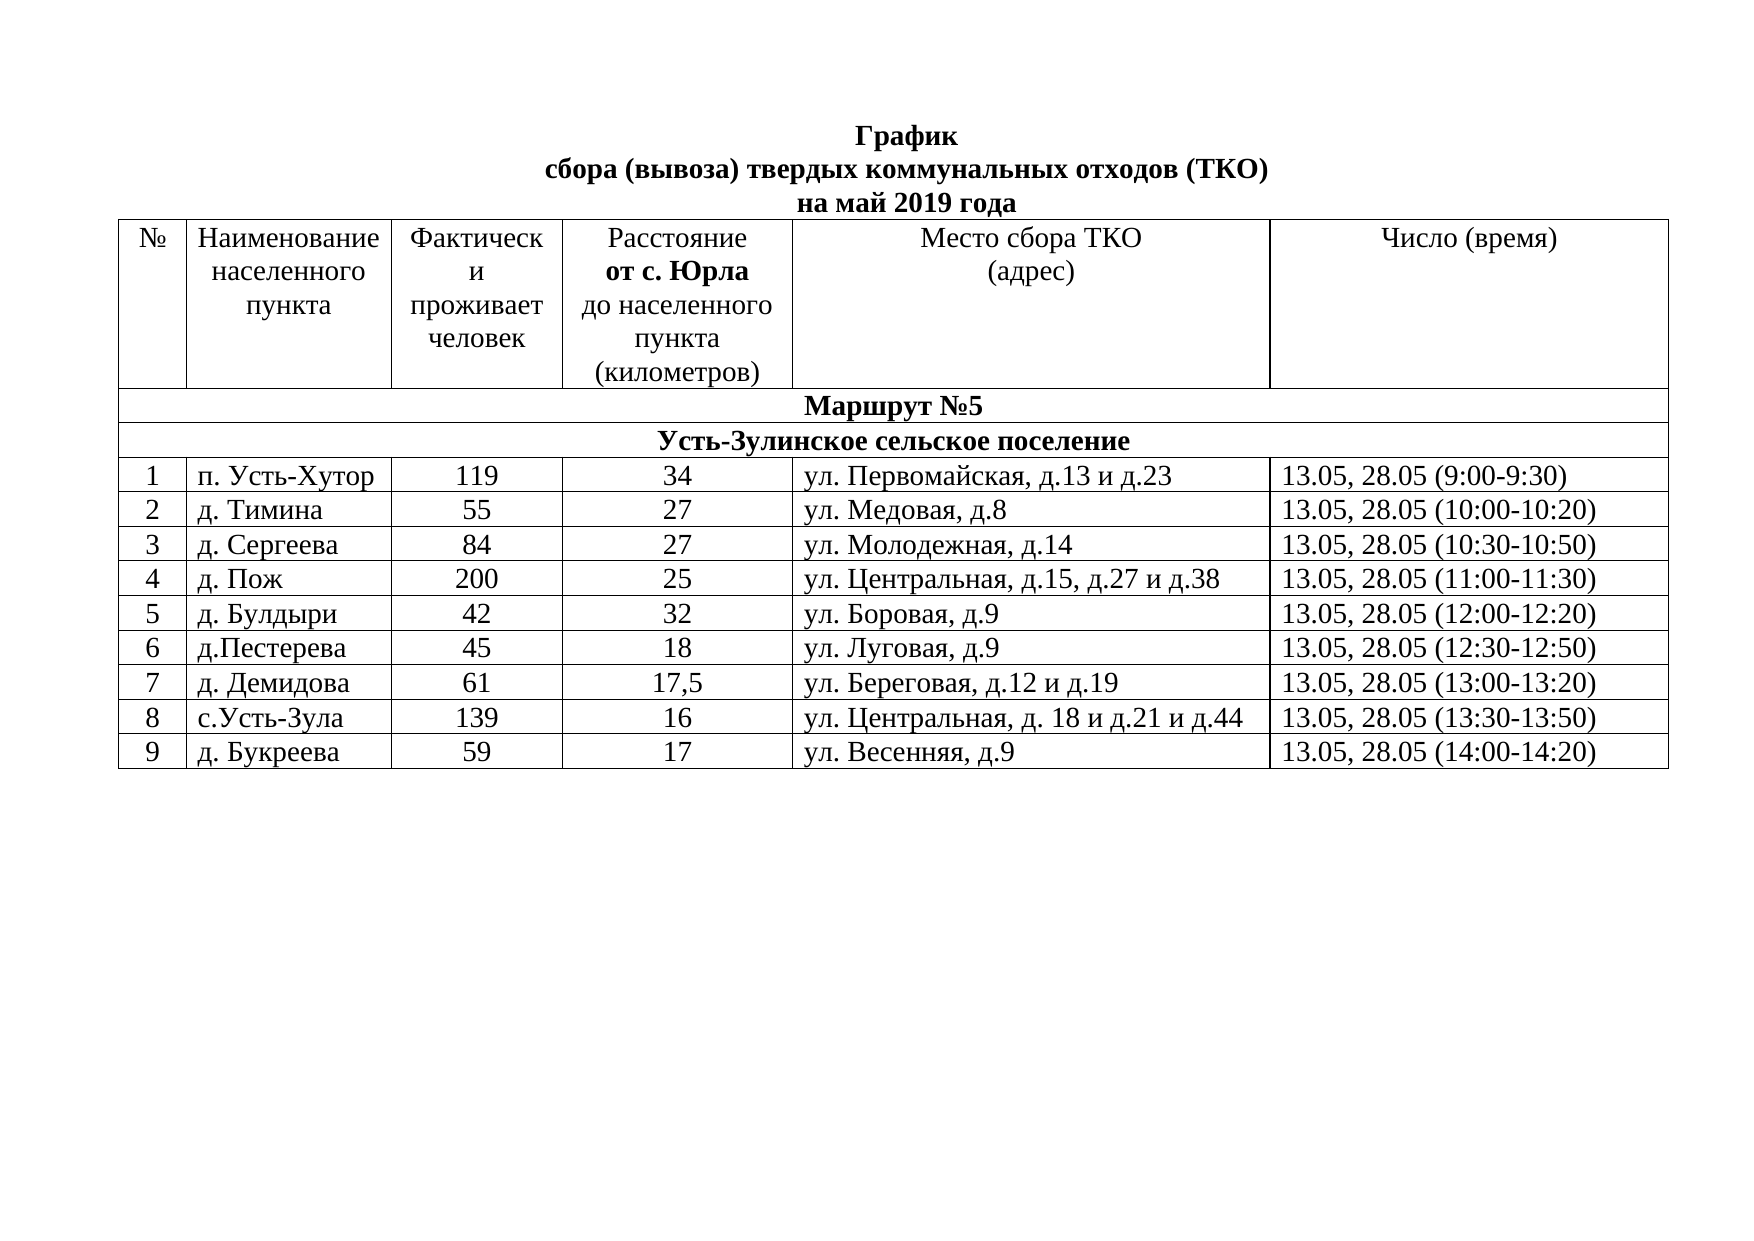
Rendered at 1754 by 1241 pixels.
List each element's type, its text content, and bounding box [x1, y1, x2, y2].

table_cell 13.05, 28.05 (10:30-10:50) [1271, 527, 1668, 560]
table_cell 13.05, 28.05 (13:30-13:50) [1271, 700, 1668, 733]
table_cell 13.05, 28.05 (13:00-13:20) [1271, 665, 1668, 699]
table_cell 13.05, 28.05 (9:00-9:30) [1271, 458, 1668, 491]
table_cell 27 [563, 527, 792, 560]
table_cell 25 [563, 561, 792, 595]
table_header Фактически проживает человек [392, 220, 562, 387]
table_cell д. Пож [187, 561, 391, 595]
table_cell 7 [119, 665, 186, 699]
table_cell 1 [119, 458, 186, 491]
table_cell 13.05, 28.05 (10:00-10:20) [1271, 492, 1668, 526]
table_cell ул. Первомайская, д.13 и д.23 [793, 458, 1269, 491]
table_cell 13.05, 28.05 (12:00-12:20) [1271, 596, 1668, 629]
table_cell 17,5 [563, 665, 792, 699]
table_cell 13.05, 28.05 (14:00-14:20) [1271, 734, 1668, 768]
table_cell 61 [392, 665, 562, 699]
table_cell 27 [563, 492, 792, 526]
table_cell 16 [563, 700, 792, 733]
table_cell 6 [119, 631, 186, 664]
table_cell 9 [119, 734, 186, 768]
table_cell 119 [392, 458, 562, 491]
table_cell ул. Центральная, д. 18 и д.21 и д.44 [793, 700, 1269, 733]
table_cell 17 [563, 734, 792, 768]
table_cell 3 [119, 527, 186, 560]
table_cell 4 [119, 561, 186, 595]
table_cell 8 [119, 700, 186, 733]
table_cell ул. Луговая, д.9 [793, 631, 1269, 664]
table_cell 84 [392, 527, 562, 560]
table_cell д. Булдыри [187, 596, 391, 629]
table_cell 200 [392, 561, 562, 595]
text График [118, 118, 1695, 152]
table_header Число (время) [1271, 220, 1668, 387]
table_cell ул. Медовая, д.8 [793, 492, 1269, 526]
table_cell ул. Весенняя, д.9 [793, 734, 1269, 768]
table_header № [119, 220, 186, 387]
table_cell с.Усть-Зула [187, 700, 391, 733]
table_header Наименование населенного пункта [187, 220, 391, 387]
table_cell п. Усть-Хутор [187, 458, 391, 491]
table_cell ул. Центральная, д.15, д.27 и д.38 [793, 561, 1269, 595]
table_header Место сбора ТКО (адрес) [793, 220, 1269, 387]
table_cell ул. Боровая, д.9 [793, 596, 1269, 629]
table_cell Маршрут №5 [119, 389, 1668, 422]
table_header Расстояние от с. Юрла до населенного пункта (километров) [563, 220, 792, 387]
table_cell д. Демидова [187, 665, 391, 699]
table_cell 42 [392, 596, 562, 629]
table_cell ул. Береговая, д.12 и д.19 [793, 665, 1269, 699]
table_cell д.Пестерева [187, 631, 391, 664]
text сбора (вывоза) твердых коммунальных отходов (ТКО) [118, 152, 1695, 185]
table_cell 18 [563, 631, 792, 664]
table_cell 32 [563, 596, 792, 629]
table_cell 2 [119, 492, 186, 526]
table_cell д. Букреева [187, 734, 391, 768]
table_cell 59 [392, 734, 562, 768]
table_cell 5 [119, 596, 186, 629]
table_cell Усть-Зулинское сельское поселение [119, 423, 1668, 457]
table_cell 34 [563, 458, 792, 491]
table_cell ул. Молодежная, д.14 [793, 527, 1269, 560]
table_cell д. Сергеева [187, 527, 391, 560]
table_cell д. Тимина [187, 492, 391, 526]
text на май 2019 года [118, 185, 1695, 219]
table_cell 45 [392, 631, 562, 664]
table_cell 55 [392, 492, 562, 526]
table_cell 139 [392, 700, 562, 733]
table_cell 13.05, 28.05 (12:30-12:50) [1271, 631, 1668, 664]
table_cell 13.05, 28.05 (11:00-11:30) [1271, 561, 1668, 595]
